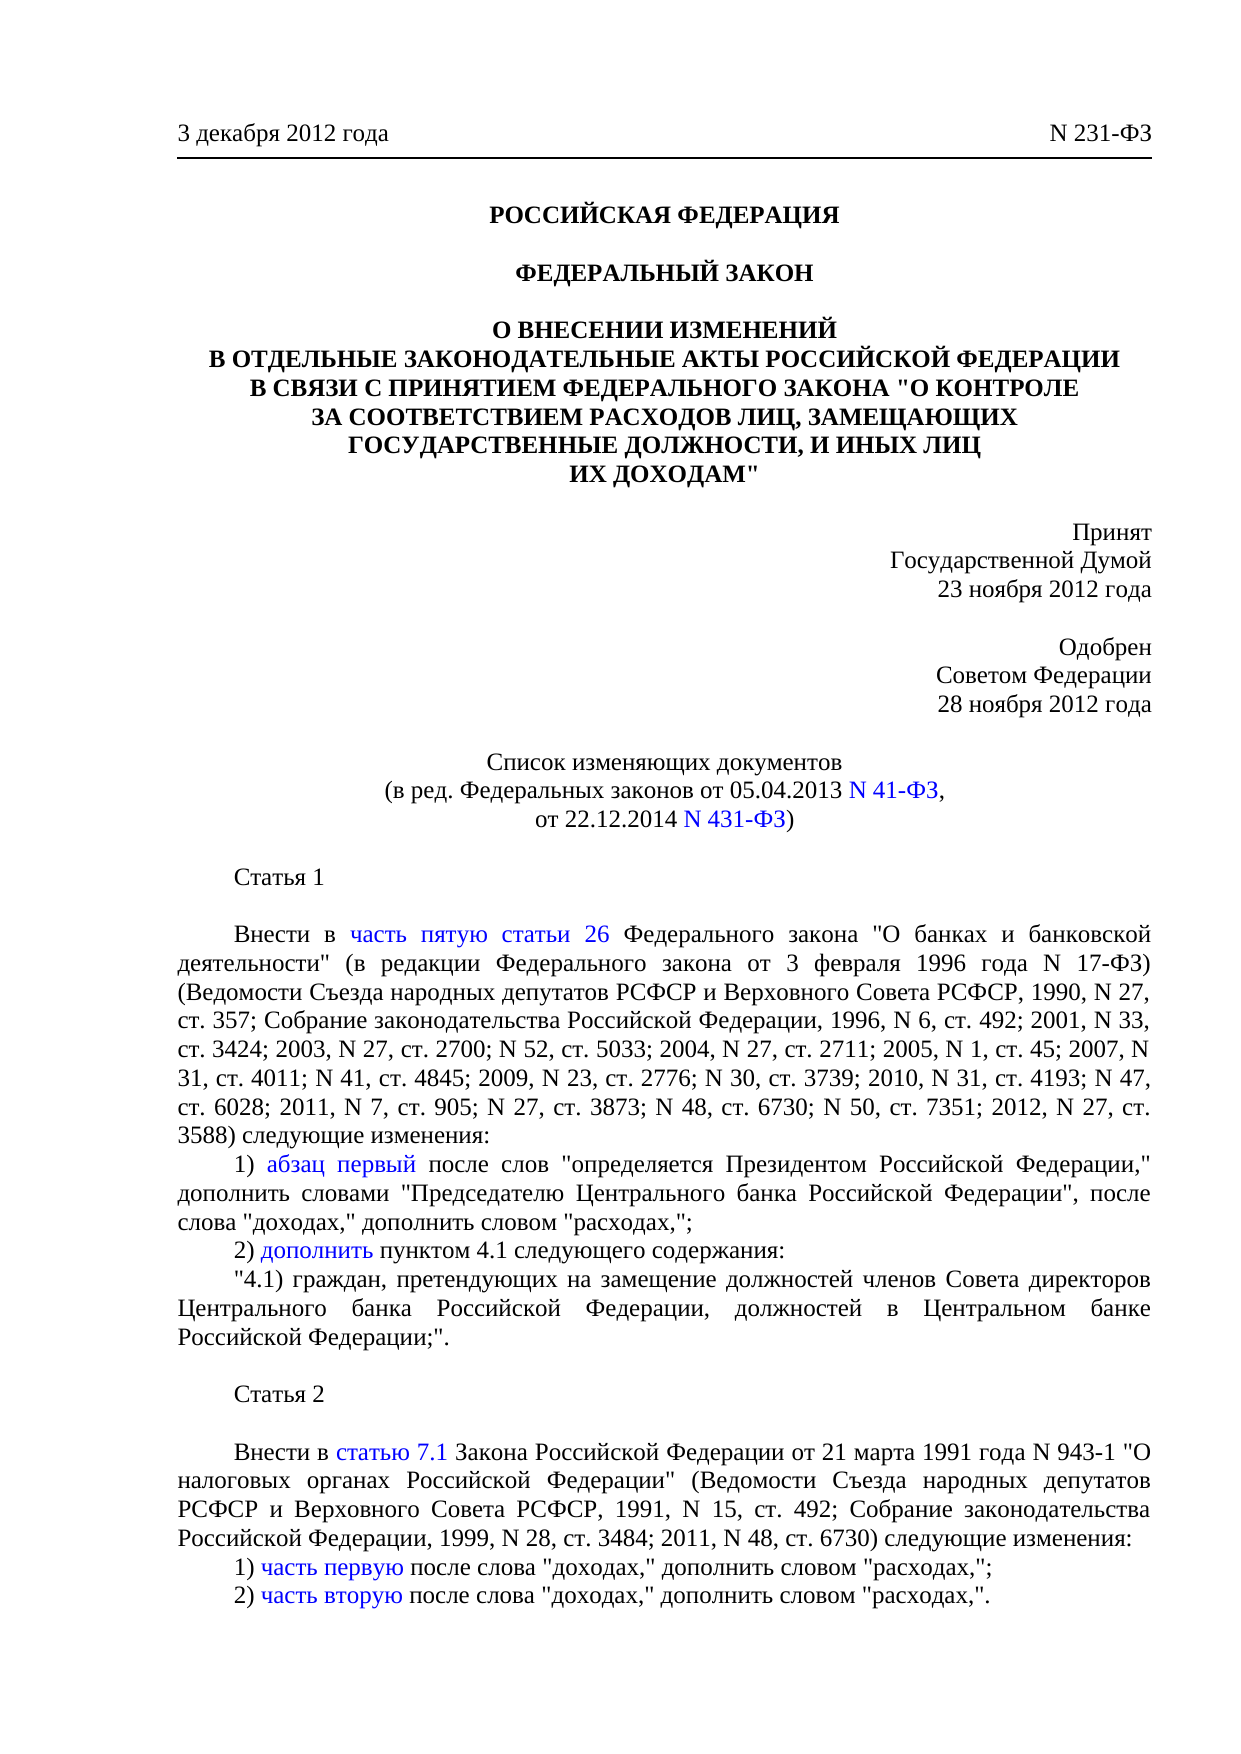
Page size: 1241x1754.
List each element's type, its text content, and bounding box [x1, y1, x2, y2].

text О ВНЕСЕНИИ ИЗМЕНЕНИЙ [177, 315, 1152, 344]
text ГОСУДАРСТВЕННЫЕ ДОЛЖНОСТИ, И ИНЫХ ЛИЦ [177, 430, 1152, 459]
text РОССИЙСКАЯ ФЕДЕРАЦИЯ [177, 200, 1152, 229]
text Статья 1 [177, 862, 1152, 890]
text 23 ноября 2012 года [177, 574, 1152, 603]
text В ОТДЕЛЬНЫЕ ЗАКОНОДАТЕЛЬНЫЕ АКТЫ РОССИЙСКОЙ ФЕДЕРАЦИИ [177, 344, 1152, 373]
text 1) часть первую после слова "доходах," дополнить словом "расходах,"; [177, 1552, 1152, 1580]
text Советом Федерации [177, 660, 1152, 689]
table_header 3 декабря 2012 года [177, 118, 664, 147]
text 2) часть вторую после слова "доходах," дополнить словом "расходах,". [177, 1580, 1152, 1609]
text "4.1) граждан, претендующих на замещение должностей членов Совета директоров Центрального банка Российской Федерации, должностей в Центральном банке Российской Федерации;". [177, 1264, 1152, 1350]
text Внести в часть пятую статьи 26 Федерального закона "О банках и банковской деятельности" (в редакции Федерального закона от 3 февраля 1996 года N 17-ФЗ) (Ведомости Съезда народных депутатов РСФСР и Верховного Совета РСФСР, 1990, N 27, ст. 357; Собрание законодательства Российской Федерации, 1996, N 6, ст. 492; 2001, N 33, ст. 3424; 2003, N 27, ст. 2700; N 52, ст. 5033; 2004, N 27, ст. 2711; 2005, N 1, ст. 45; 2007, N 31, ст. 4011; N 41, ст. 4845; 2009, N 23, ст. 2776; N 30, ст. 3739; 2010, N 31, ст. 4193; N 47, ст. 6028; 2011, N 7, ст. 905; N 27, ст. 3873; N 48, ст. 6730; N 50, ст. 7351; 2012, N 27, ст. 3588) следующие изменения: [177, 919, 1152, 1149]
text 1) абзац первый после слов "определяется Президентом Российской Федерации," дополнить словами "Председателю Центрального банка Российской Федерации", после слова "доходах," дополнить словом "расходах,"; [177, 1149, 1152, 1235]
text В СВЯЗИ С ПРИНЯТИЕМ ФЕДЕРАЛЬНОГО ЗАКОНА "О КОНТРОЛЕ [177, 373, 1152, 402]
text Внести в статью 7.1 Закона Российской Федерации от 21 марта 1991 года N 943-1 "О налоговых органах Российской Федерации" (Ведомости Съезда народных депутатов РСФСР и Верховного Совета РСФСР, 1991, N 15, ст. 492; Собрание законодательства Российской Федерации, 1999, N 28, ст. 3484; 2011, N 48, ст. 6730) следующие изменения: [177, 1437, 1152, 1552]
text Статья 2 [177, 1379, 1152, 1408]
text 28 ноября 2012 года [177, 689, 1152, 718]
text 2) дополнить пунктом 4.1 следующего содержания: [177, 1235, 1152, 1264]
text ФЕДЕРАЛЬНЫЙ ЗАКОН [177, 258, 1152, 287]
text Список изменяющих документов [177, 747, 1152, 775]
text (в ред. Федеральных законов от 05.04.2013 N 41-ФЗ, [177, 775, 1152, 804]
text ЗА СООТВЕТСТВИЕМ РАСХОДОВ ЛИЦ, ЗАМЕЩАЮЩИХ [177, 402, 1152, 430]
text Одобрен [177, 632, 1152, 660]
text Принят [177, 517, 1152, 545]
text Государственной Думой [177, 545, 1152, 574]
text ИХ ДОХОДАМ" [177, 459, 1152, 488]
table_header N 231-ФЗ [664, 118, 1152, 147]
text от 22.12.2014 N 431-ФЗ) [177, 804, 1152, 833]
